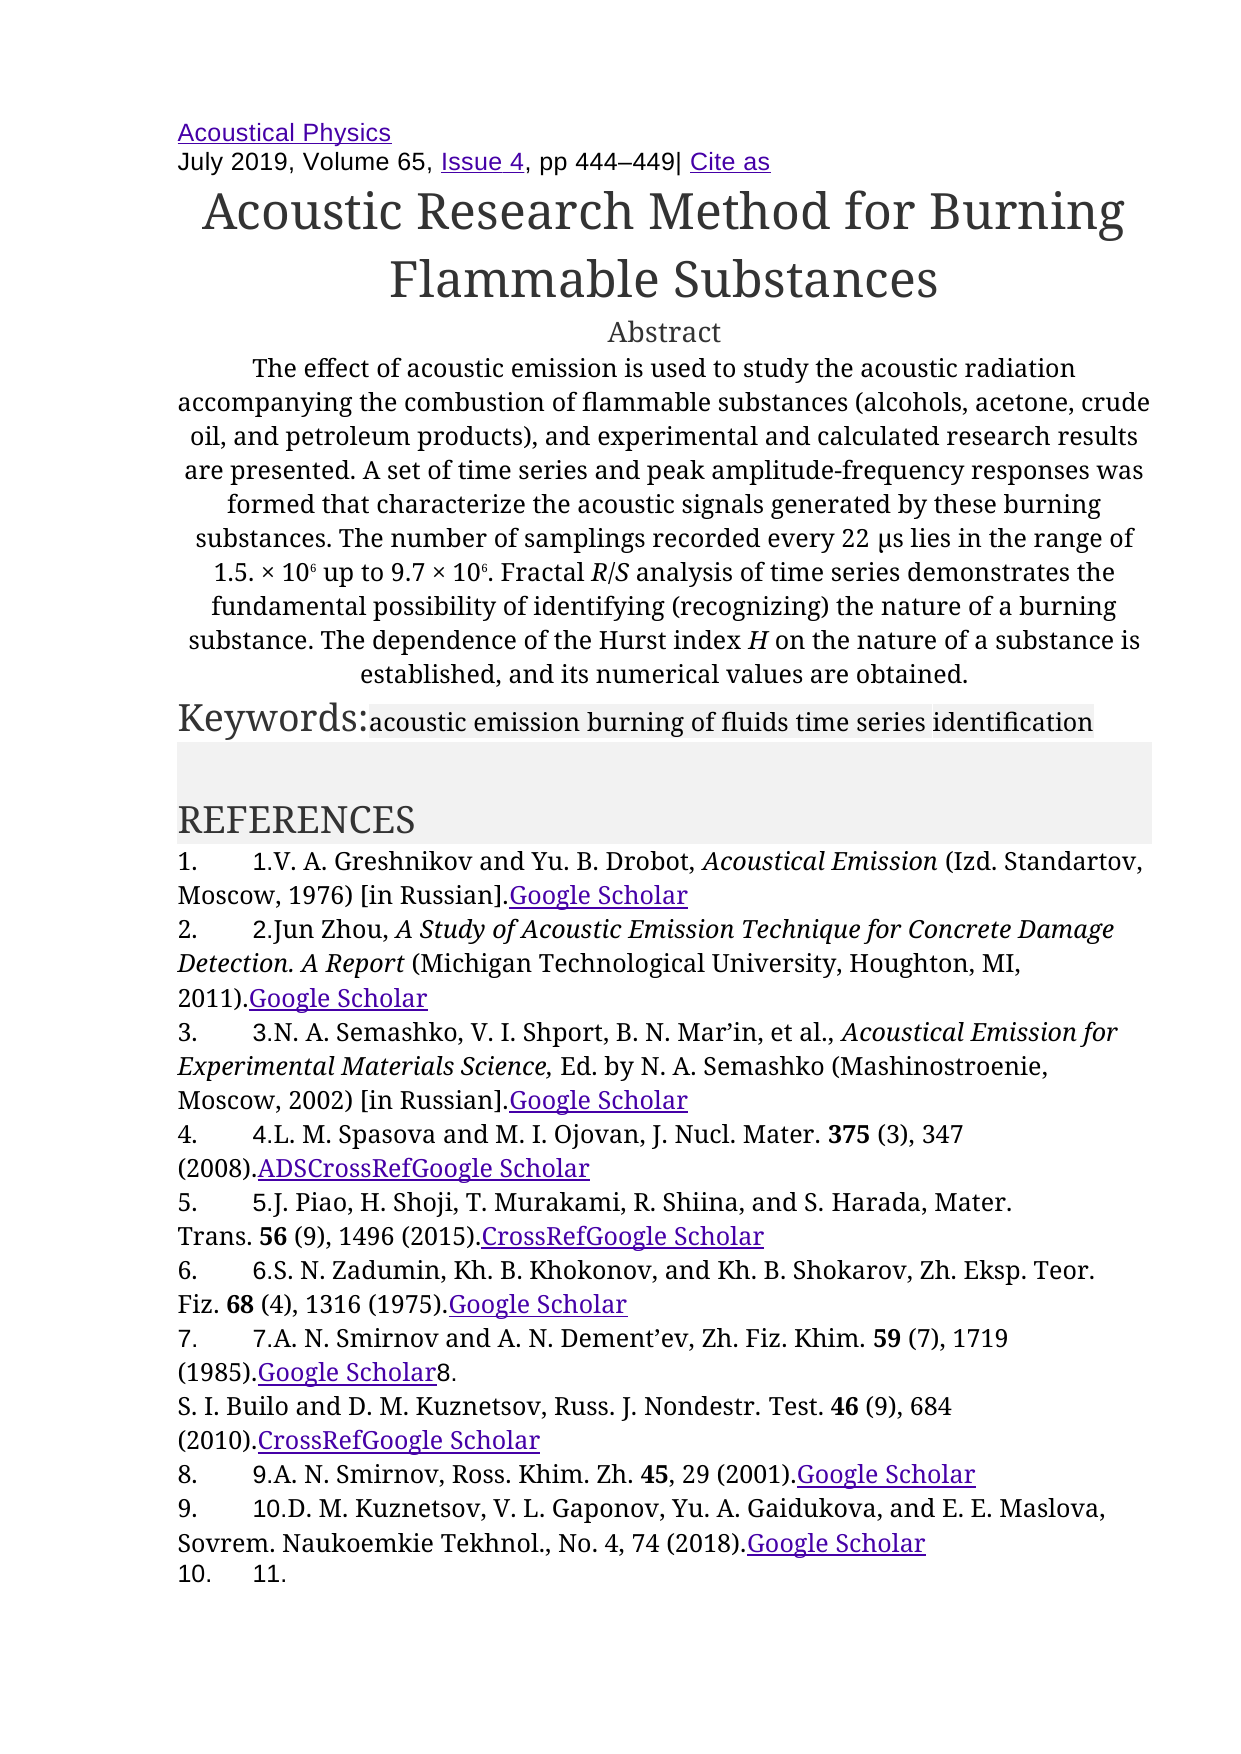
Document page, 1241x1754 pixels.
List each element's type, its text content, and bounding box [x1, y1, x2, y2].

list 9.A. N. Smirnov, Ross. Khim. Zh. 45, 29 (2001).Google Scholar [177, 1457, 1152, 1491]
text The effect of acoustic emission is used to study the acoustic radiation accompanying the combustion of flammable substances (alcohols, acetone, crude oil, and petroleum products), and experimental and calculated research results are presented. A set of time series and peak amplitude-frequency responses was formed that characterize the acoustic signals generated by these burning substances. The number of samplings recorded every 22 μs lies in the range of 1.5. × 106 up to 9.7 × 106. Fractal R/S analysis of time series demonstrates the fundamental possibility of identifying (recognizing) the nature of a burning substance. The dependence of the Hurst index H on the nature of a substance is established, and its numerical values are obtained. [177, 350, 1152, 691]
list 7.A. N. Smirnov and A. N. Dement’ev, Zh. Fiz. Khim. 59 (7), 1719 (1985).Google Scholar8. [177, 1321, 1152, 1389]
list 10.D. M. Kuznetsov, V. L. Gaponov, Yu. A. Gaidukova, and E. E. Maslova, Sovrem. Naukoemkie Tekhnol., No. 4, 74 (2018).Google Scholar [177, 1491, 1152, 1559]
text Acoustical Physics [177, 118, 1152, 147]
text S. I. Builo and D. M. Kuznetsov, Russ. J. Nondestr. Test. 46 (9), 684 (2010).CrossRefGoogle Scholar [177, 1389, 1152, 1457]
list 6.S. N. Zadumin, Kh. B. Khokonov, and Kh. B. Shokarov, Zh. Eksp. Teor. Fiz. 68 (4), 1316 (1975).Google Scholar [177, 1253, 1152, 1321]
list 2.Jun Zhou, A Study of Acoustic Emission Technique for Concrete Damage Detection. A Report (Michigan Technological University, Houghton, MI, 2011).Google Scholar [177, 912, 1152, 1014]
text Acoustic Research Method for Burning Flammable Substances [177, 176, 1152, 312]
list 5.J. Piao, H. Shoji, T. Murakami, R. Shiina, and S. Harada, Mater. Trans. 56 (9), 1496 (2015).CrossRefGoogle Scholar [177, 1184, 1152, 1253]
list 1.V. A. Greshnikov and Yu. B. Drobot, Acoustical Emission (Izd. Standartov, Moscow, 1976) [in Russian].Google Scholar [177, 844, 1152, 912]
list 3.N. A. Semashko, V. I. Shport, B. N. Mar’in, et al., Acoustical Emission for Experimental Materials Science, Ed. by N. A. Semashko (Mashinostroenie, Moscow, 2002) [in Russian].Google Scholar [177, 1014, 1152, 1116]
text July 2019, Volume 65, Issue 4, pp 444–449| Cite as [177, 147, 1152, 176]
text REFERENCES [177, 793, 1152, 844]
text Keywords:acoustic emission burning of fluids time series identification [177, 691, 1152, 742]
text Abstract [177, 312, 1152, 350]
list 4.L. M. Spasova and M. I. Ojovan, J. Nucl. Mater. 375 (3), 347 (2008).ADSCrossRefGoogle Scholar [177, 1116, 1152, 1184]
list 11. [177, 1559, 1152, 1588]
